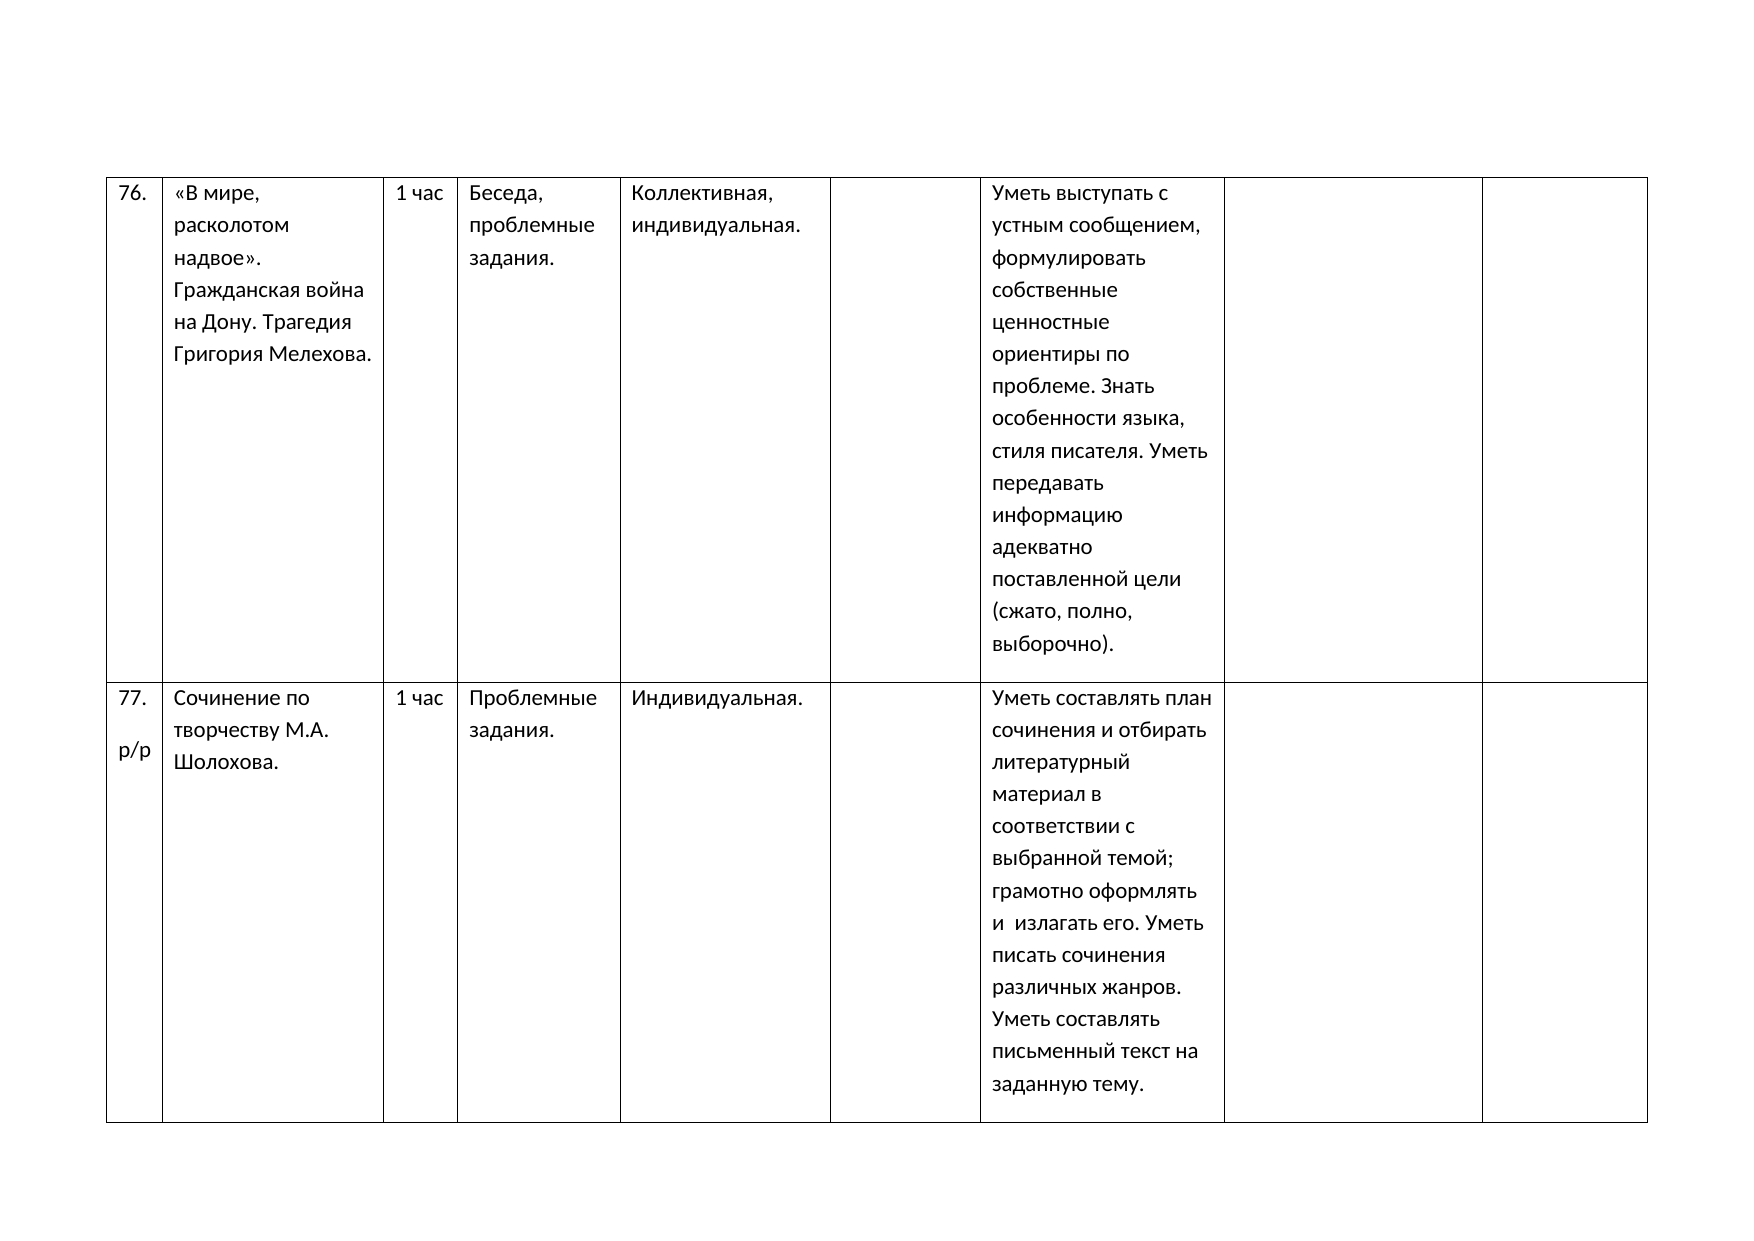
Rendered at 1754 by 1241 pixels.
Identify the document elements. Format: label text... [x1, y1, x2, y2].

table_cell Проблемные задания. [458, 683, 620, 1122]
table_cell Индивидуальная. [621, 683, 830, 1122]
table_cell Уметь составлять план сочинения и отбирать литературный материал в соответствии с выбранной темой; грамотно оформлять и излагать его. Уметь писать сочинения различных жанров. Уметь составлять письменный текст на заданную тему. [981, 683, 1224, 1122]
table_cell Коллективная, индивидуальная. [621, 178, 830, 682]
table_cell 1 час [384, 683, 457, 1122]
table_cell [1483, 683, 1647, 1122]
table_cell [831, 683, 980, 1122]
table_cell 76. [107, 178, 162, 682]
table_cell «В мире, расколотом надвое». Гражданская война на Дону. Трагедия Григория Мелехова. [163, 178, 383, 682]
table_cell Сочинение по творчеству М.А. Шолохова. [163, 683, 383, 1122]
table_cell 1 час [384, 178, 457, 682]
table_cell [1225, 178, 1482, 682]
table_cell Уметь выступать с устным сообщением, формулировать собственные ценностные ориентиры по проблеме. Знать особенности языка, стиля писателя. Уметь передавать информацию адекватно поставленной цели (сжато, полно, выборочно). [981, 178, 1224, 682]
table_cell [1483, 178, 1647, 682]
table_cell 77. р/р [107, 683, 162, 1122]
table_cell [1225, 683, 1482, 1122]
table_cell [831, 178, 980, 682]
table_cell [458, 178, 620, 682]
